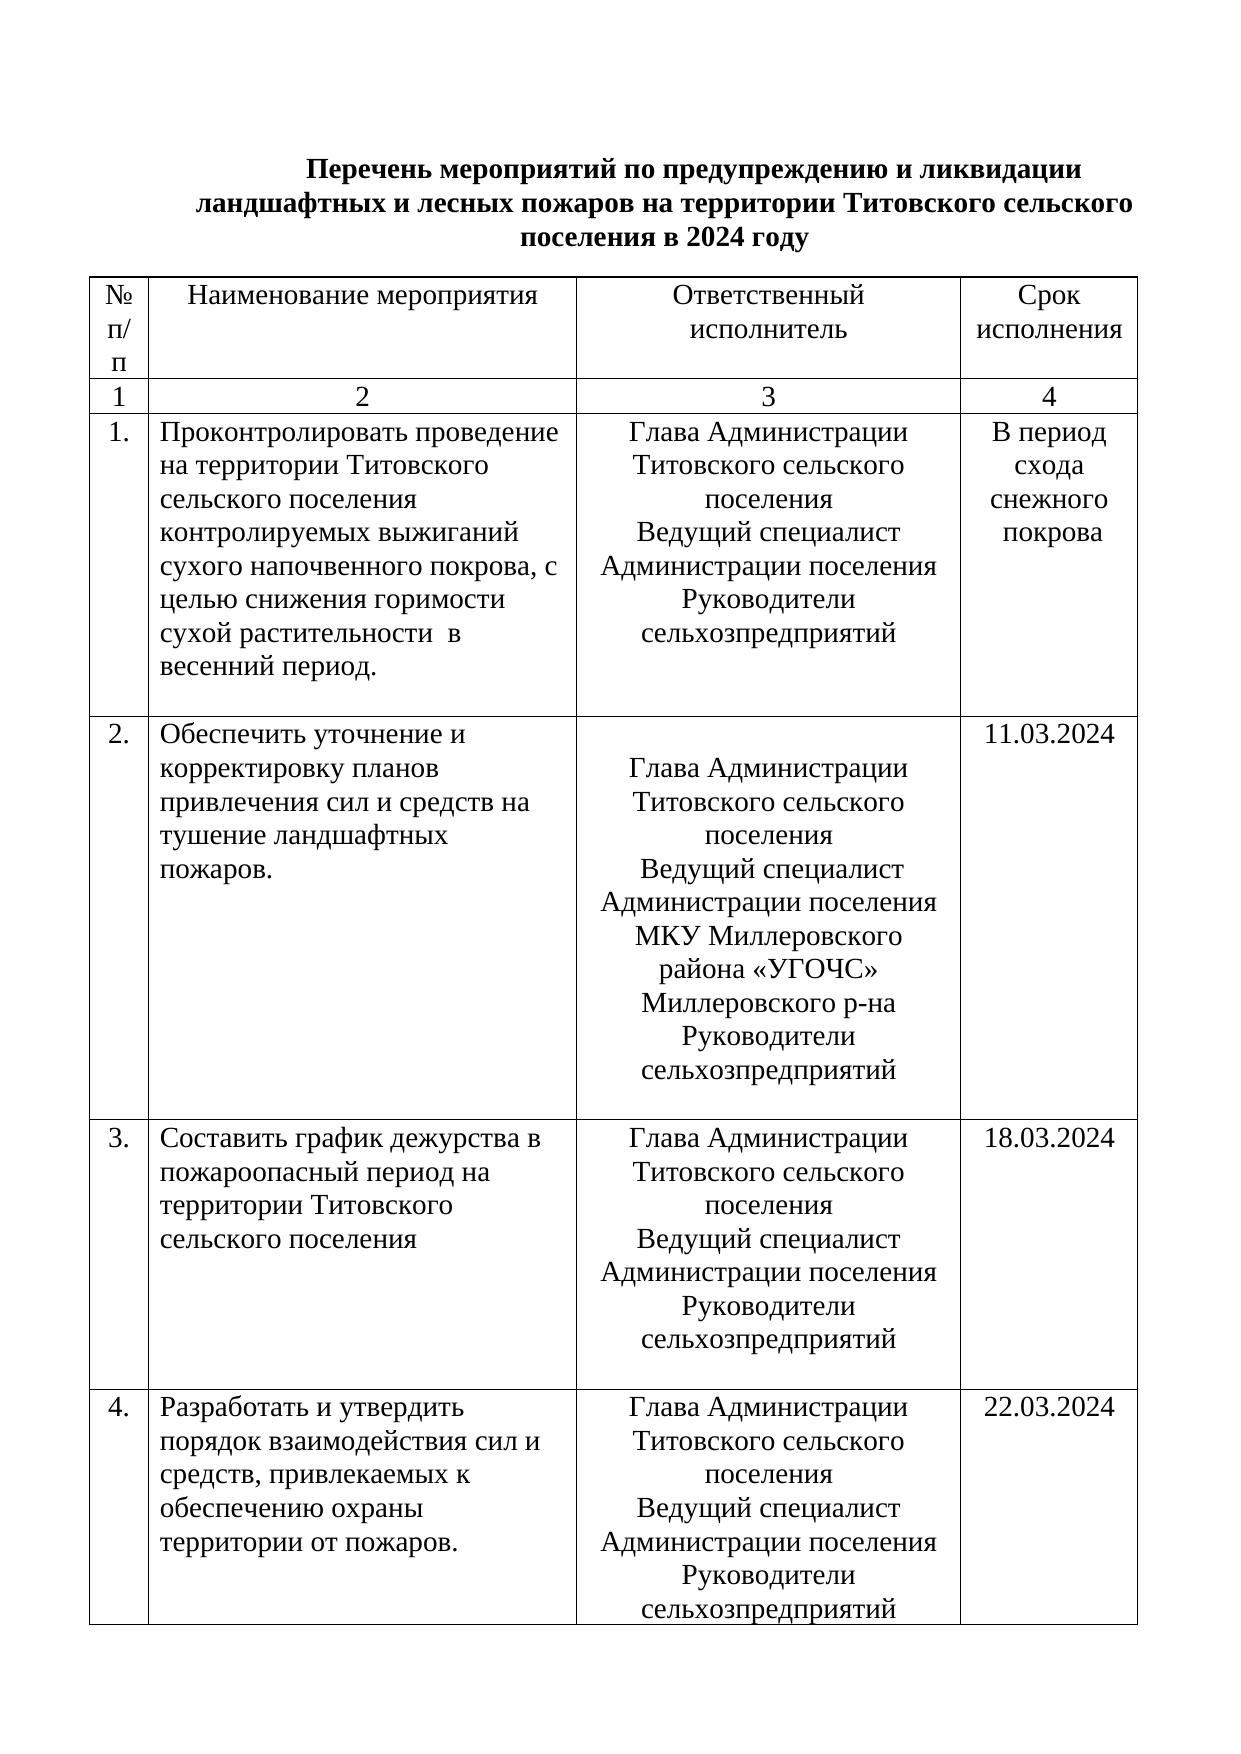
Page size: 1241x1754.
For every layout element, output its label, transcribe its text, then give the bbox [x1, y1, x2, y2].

table_cell 3. [90, 1120, 148, 1388]
table_cell 4. [90, 1390, 148, 1624]
table_cell 11.03.2024 [961, 717, 1137, 1119]
table_header № п/п [90, 278, 148, 378]
table_header Срок исполнения [961, 278, 1137, 378]
table_cell В период схода снежного покрова [961, 414, 1137, 716]
text Перечень мероприятий по предупреждению и ликвидации ландшафтных и лесных пожаров на территории Титовского сельского поселения в 2024 году [177, 152, 1152, 252]
table_cell 3 [577, 379, 960, 413]
table_cell 1. [90, 414, 148, 716]
table_cell Глава Администрации Титовского сельского поселения Ведущий специалист Администрации поселения Руководители сельхозпредприятий [577, 414, 960, 716]
table_cell 22.03.2024 [961, 1390, 1137, 1624]
table_cell 4 [961, 379, 1137, 413]
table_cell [577, 1390, 960, 1624]
table_cell Глава Администрации Титовского сельского поселения Ведущий специалист Администрации поселения Руководители сельхозпредприятий [577, 1120, 960, 1388]
table_cell Составить график дежурства в пожароопасный период на территории Титовского сельского поселения [149, 1120, 576, 1388]
table_cell Обеспечить уточнение и корректировку планов привлечения сил и средств на тушение ландшафтных пожаров. [149, 717, 576, 1119]
table_cell 18.03.2024 [961, 1120, 1137, 1388]
table_cell Проконтролировать проведение на территории Титовского сельского поселения контролируемых выжиганий сухого напочвенного покрова, с целью снижения горимости сухой растительности в весенний период. [149, 414, 576, 716]
table_header Наименование мероприятия [149, 278, 576, 378]
table_cell 2 [149, 379, 576, 413]
table_header Ответственный исполнитель [577, 278, 960, 378]
table_cell 1 [90, 379, 148, 413]
table_cell Глава Администрации Титовского сельского поселения Ведущий специалист Администрации поселения МКУ Миллеровского района «УГОЧС» Миллеровского р-на Руководители сельхозпредприятий [577, 717, 960, 1119]
table_cell 2. [90, 717, 148, 1119]
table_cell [149, 1390, 576, 1624]
